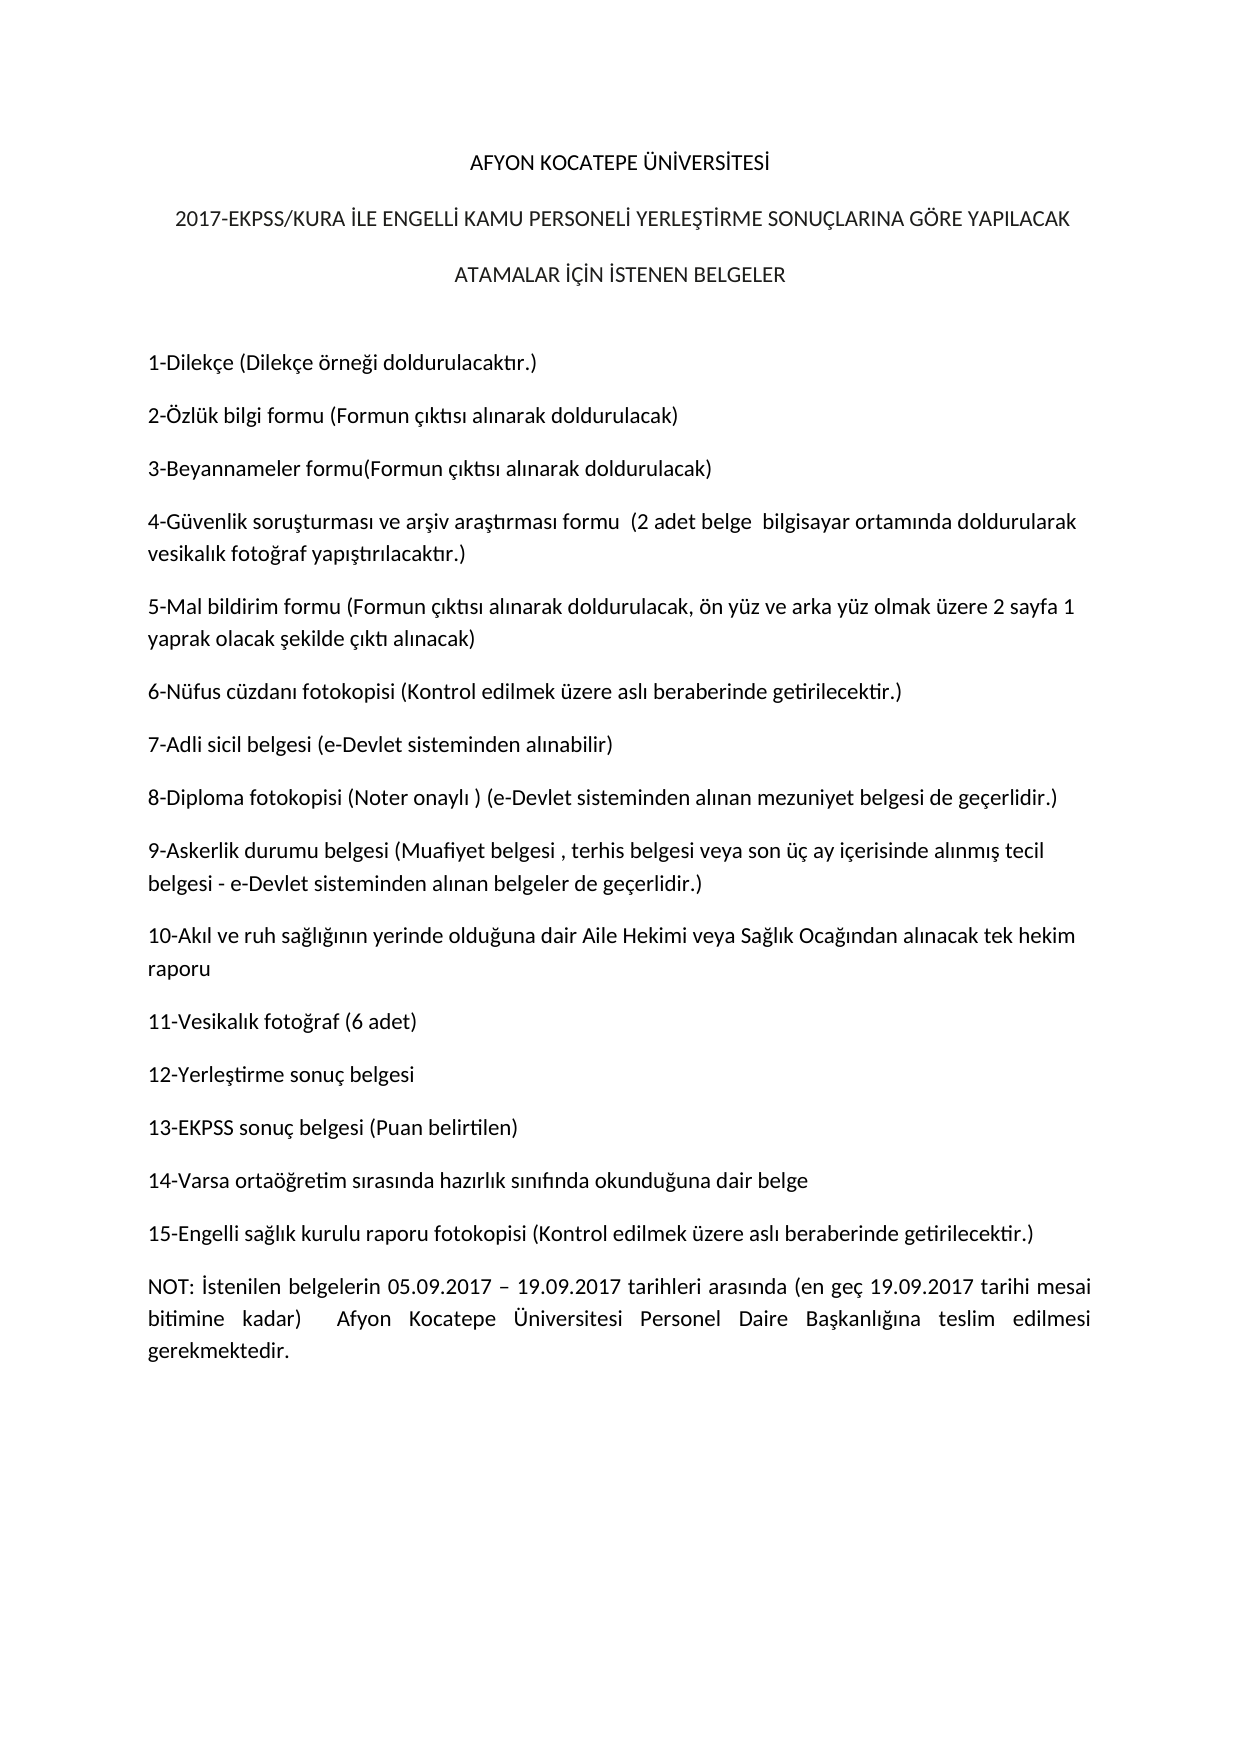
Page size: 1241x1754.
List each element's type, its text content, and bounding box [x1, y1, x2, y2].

text 8-Diploma fotokopisi (Noter onaylı ) (e-Devlet sisteminden alınan mezuniyet belgesi de geçerlidir.) [148, 783, 1093, 811]
text NOT: İstenilen belgelerin 05.09.2017 – 19.09.2017 tarihleri arasında (en geç 19.09.2017 tarihi mesai bitimine kadar) Afyon Kocatepe Üniversitesi Personel Daire Başkanlığına teslim edilmesi gerekmektedir. [148, 1272, 1093, 1364]
text 2-Özlük bilgi formu (Formun çıktısı alınarak doldurulacak) [148, 401, 1093, 429]
text 10-Akıl ve ruh sağlığının yerinde olduğuna dair Aile Hekimi veya Sağlık Ocağından alınacak tek hekim raporu [148, 922, 1093, 982]
text 14-Varsa ortaöğretim sırasında hazırlık sınıfında okunduğuna dair belge [148, 1166, 1093, 1194]
text 5-Mal bildirim formu (Formun çıktısı alınarak doldurulacak, ön yüz ve arka yüz olmak üzere 2 sayfa 1 yaprak olacak şekilde çıktı alınacak) [148, 592, 1093, 652]
text 1-Dilekçe (Dilekçe örneği doldurulacaktır.) [148, 348, 1093, 376]
text 12-Yerleştirme sonuç belgesi [148, 1060, 1093, 1088]
text 7-Adli sicil belgesi (e-Devlet sisteminden alınabilir) [148, 730, 1093, 758]
text 15-Engelli sağlık kurulu raporu fotokopisi (Kontrol edilmek üzere aslı beraberinde getirilecektir.) [148, 1219, 1093, 1247]
text 2017-EKPSS/KURA İLE ENGELLİ KAMU PERSONELİ YERLEŞTİRME SONUÇLARINA GÖRE YAPILACAK ATAMALAR İÇİN İSTENEN BELGELER [148, 204, 1093, 288]
text 13-EKPSS sonuç belgesi (Puan belirtilen) [148, 1113, 1093, 1141]
text 4-Güvenlik soruşturması ve arşiv araştırması formu (2 adet belge bilgisayar ortamında doldurularak vesikalık fotoğraf yapıştırılacaktır.) [148, 507, 1093, 567]
text 11-Vesikalık fotoğraf (6 adet) [148, 1007, 1093, 1035]
text 3-Beyannameler formu(Formun çıktısı alınarak doldurulacak) [148, 454, 1093, 482]
text AFYON KOCATEPE ÜNİVERSİTESİ [148, 148, 1093, 176]
text 9-Askerlik durumu belgesi (Muafiyet belgesi , terhis belgesi veya son üç ay içerisinde alınmış tecil belgesi - e-Devlet sisteminden alınan belgeler de geçerlidir.) [148, 836, 1093, 897]
text 6-Nüfus cüzdanı fotokopisi (Kontrol edilmek üzere aslı beraberinde getirilecektir.) [148, 677, 1093, 705]
